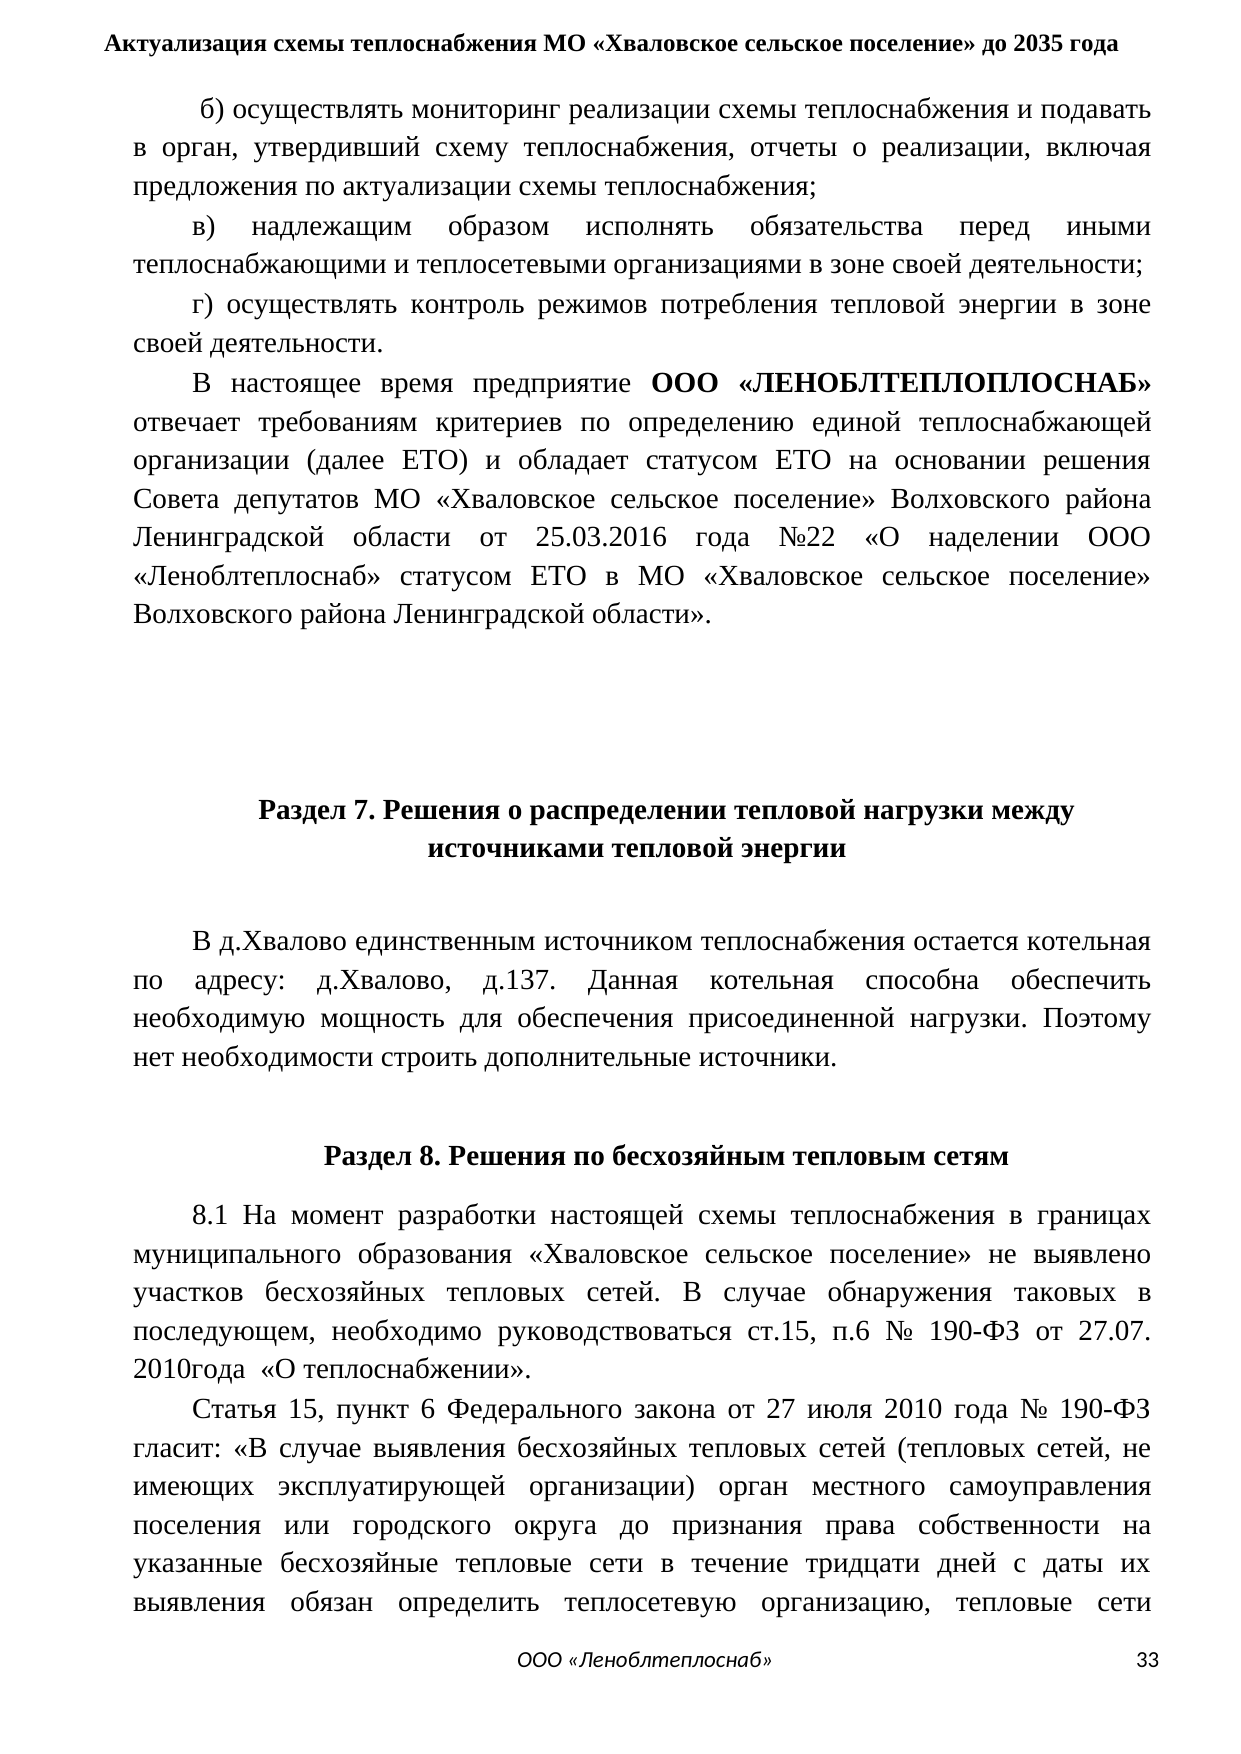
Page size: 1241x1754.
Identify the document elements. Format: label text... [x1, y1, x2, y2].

text 8.1 На момент разработки настоящей схемы теплоснабжения в границах муниципального образования «Хваловское сельское поселение» не выявлено участков бесхозяйных тепловых сетей. В случае обнаружения таковых в последующем, необходимо руководствоваться ст.15, п.6 № 190-ФЗ от 27.07. 2010года «О теплоснабжении». [133, 1197, 1152, 1385]
subtitle Раздел 7. Решения о распределении тепловой нагрузки между источниками тепловой энергии [133, 792, 1141, 864]
text В настоящее время предприятие ООО «ЛЕНОБЛТЕПЛОПЛОСНАБ» отвечает требованиям критериев по определению единой теплоснабжающей организации (далее ЕТО) и обладает статусом ЕТО на основании решения Совета депутатов МО «Хваловское сельское поселение» Волховского района Ленинградской области от 25.03.2016 года №22 «О наделении ООО «Леноблтеплоснаб» статусом ЕТО в МО «Хваловское сельское поселение» Волховского района Ленинградской области». [133, 365, 1152, 630]
subtitle Раздел 8. Решения по бесхозяйным тепловым сетям [133, 1138, 1141, 1171]
text г) осуществлять контроль режимов потребления тепловой энергии в зоне своей деятельности. [133, 287, 1152, 359]
text б) осуществлять мониторинг реализации схемы теплоснабжения и подавать в орган, утвердивший схему теплоснабжения, отчеты о реализации, включая предложения по актуализации схемы теплоснабжения; [133, 91, 1152, 202]
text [133, 1391, 1152, 1618]
text в) надлежащим образом исполнять обязательства перед иными теплоснабжающими и теплосетевыми организациями в зоне своей деятельности; [133, 208, 1152, 280]
text В д.Хвалово единственным источником теплоснабжения остается котельная по адресу: д.Хвалово, д.137. Данная котельная способна обеспечить необходимую мощность для обеспечения присоединенной нагрузки. Поэтому нет необходимости строить дополнительные источники. [133, 923, 1152, 1073]
